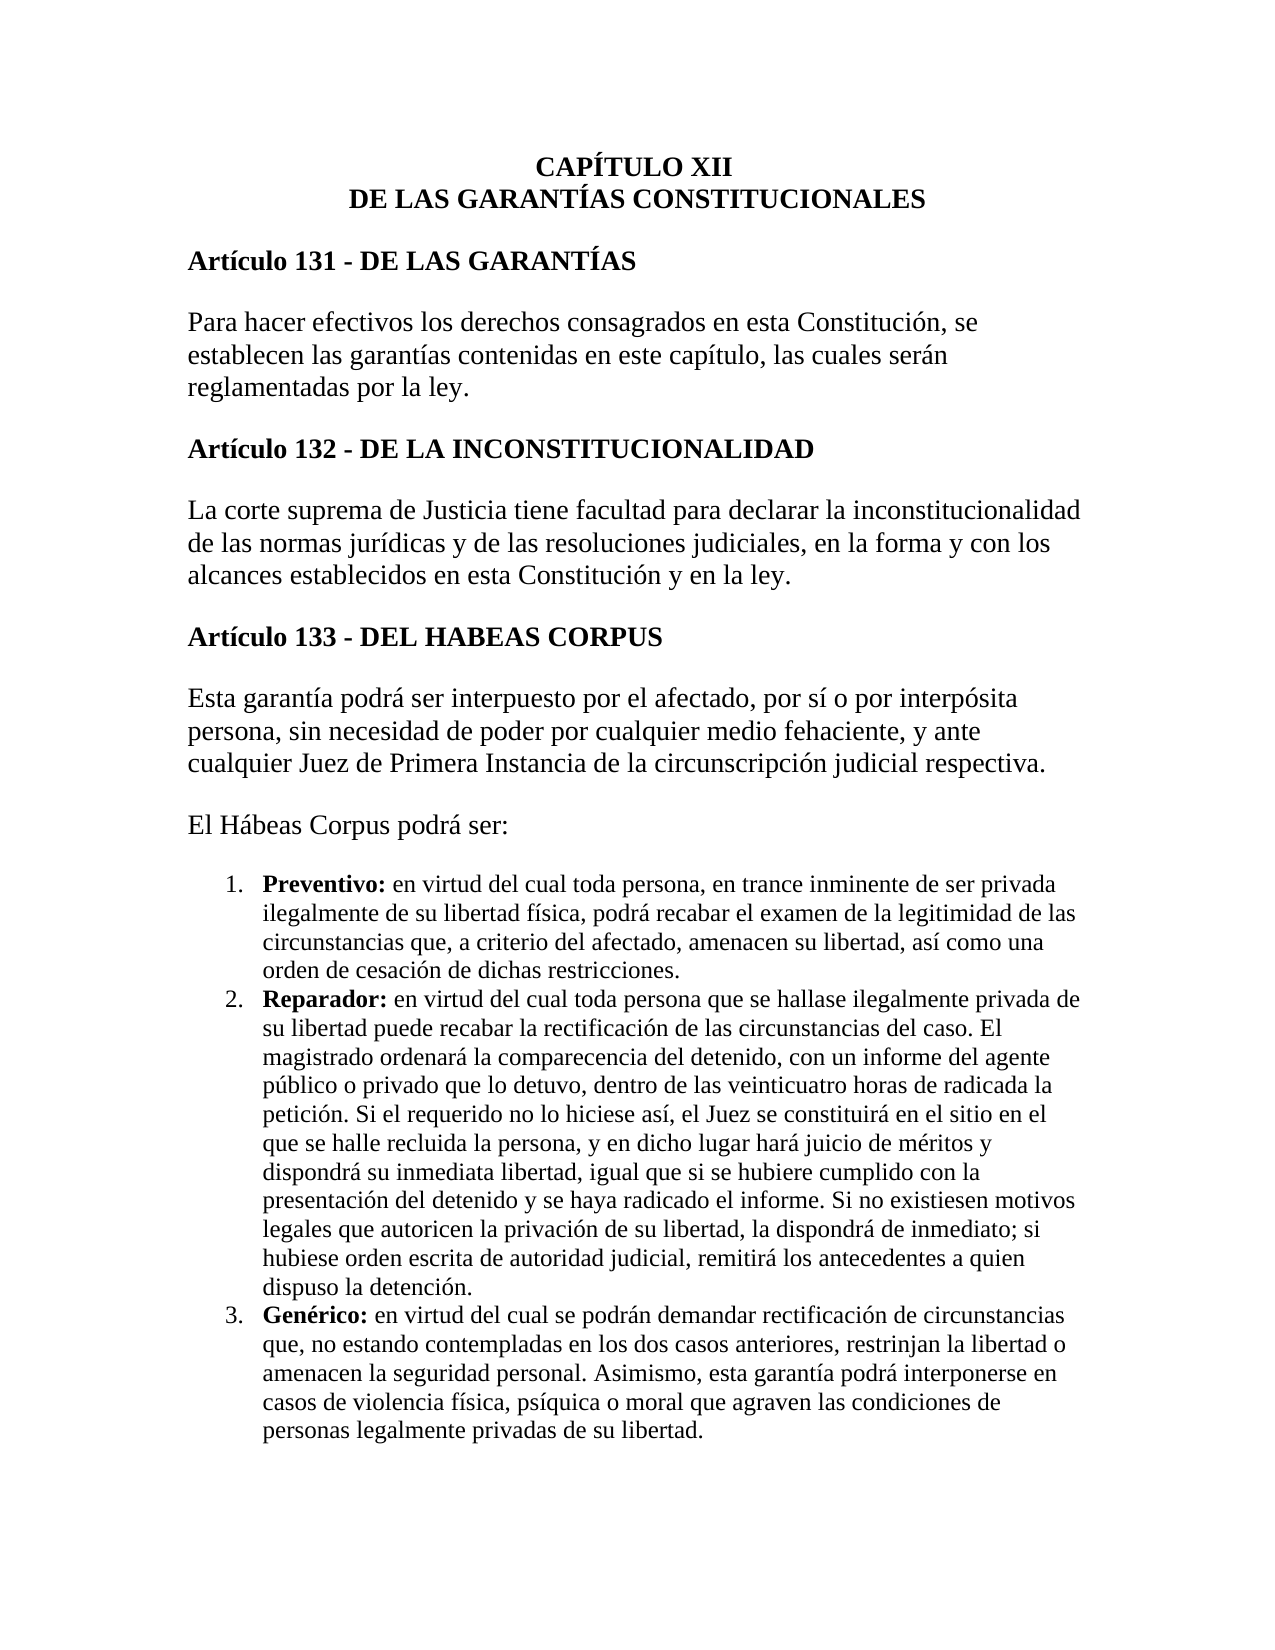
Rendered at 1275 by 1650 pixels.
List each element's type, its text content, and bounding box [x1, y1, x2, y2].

text El Hábeas Corpus podrá ser: [187, 808, 1087, 840]
list Preventivo: en virtud del cual toda persona, en trance inminente de ser privada ilegalmente de su libertad física, podrá recabar el examen de la legitimidad de las circunstancias que, a criterio del afectado, amenacen su libertad, así como una orden de cesación de dichas restricciones. [225, 869, 1087, 984]
text Artículo 132 - DE LA INCONSTITUCIONALIDAD [187, 432, 1087, 464]
list Reparador: en virtud del cual toda persona que se hallase ilegalmente privada de su libertad puede recabar la rectificación de las circunstancias del caso. El magistrado ordenará la comparecencia del detenido, con un informe del agente público o privado que lo detuvo, dentro de las veinticuatro horas de radicada la petición. Si el requerido no lo hiciese así, el Juez se constituirá en el sitio en el que se halle recluida la persona, y en dicho lugar hará juicio de méritos y dispondrá su inmediata libertad, igual que si se hubiere cumplido con la presentación del detenido y se haya radicado el informe. Si no existiesen motivos legales que autoricen la privación de su libertad, la dispondrá de inmediato; si hubiese orden escrita de autoridad judicial, remitirá los antecedentes a quien dispuso la detención. [225, 984, 1087, 1301]
text Esta garantía podrá ser interpuesto por el afectado, por sí o por interpósita persona, sin necesidad de poder por cualquier medio fehaciente, y ante cualquier Juez de Primera Instancia de la circunscripción judicial respectiva. [187, 681, 1087, 778]
text CAPÍTULO XII DE LAS GARANTÍAS CONSTITUCIONALES [187, 150, 1087, 215]
text Para hacer efectivos los derechos consagrados en esta Constitución, se establecen las garantías contenidas en este capítulo, las cuales serán reglamentadas por la ley. [187, 306, 1087, 403]
text Artículo 131 - DE LAS GARANTÍAS [187, 244, 1087, 276]
list Genérico: en virtud del cual se podrán demandar rectificación de circunstancias que, no estando contempladas en los dos casos anteriores, restrinjan la libertad o amenacen la seguridad personal. Asimismo, esta garantía podrá interponerse en casos de violencia física, psíquica o moral que agraven las condiciones de personas legalmente privadas de su libertad. [225, 1301, 1087, 1444]
text Artículo 133 - DEL HABEAS CORPUS [187, 620, 1087, 652]
text La corte suprema de Justicia tiene facultad para declarar la inconstitucionalidad de las normas jurídicas y de las resoluciones judiciales, en la forma y con los alcances establecidos en esta Constitución y en la ley. [187, 493, 1087, 591]
